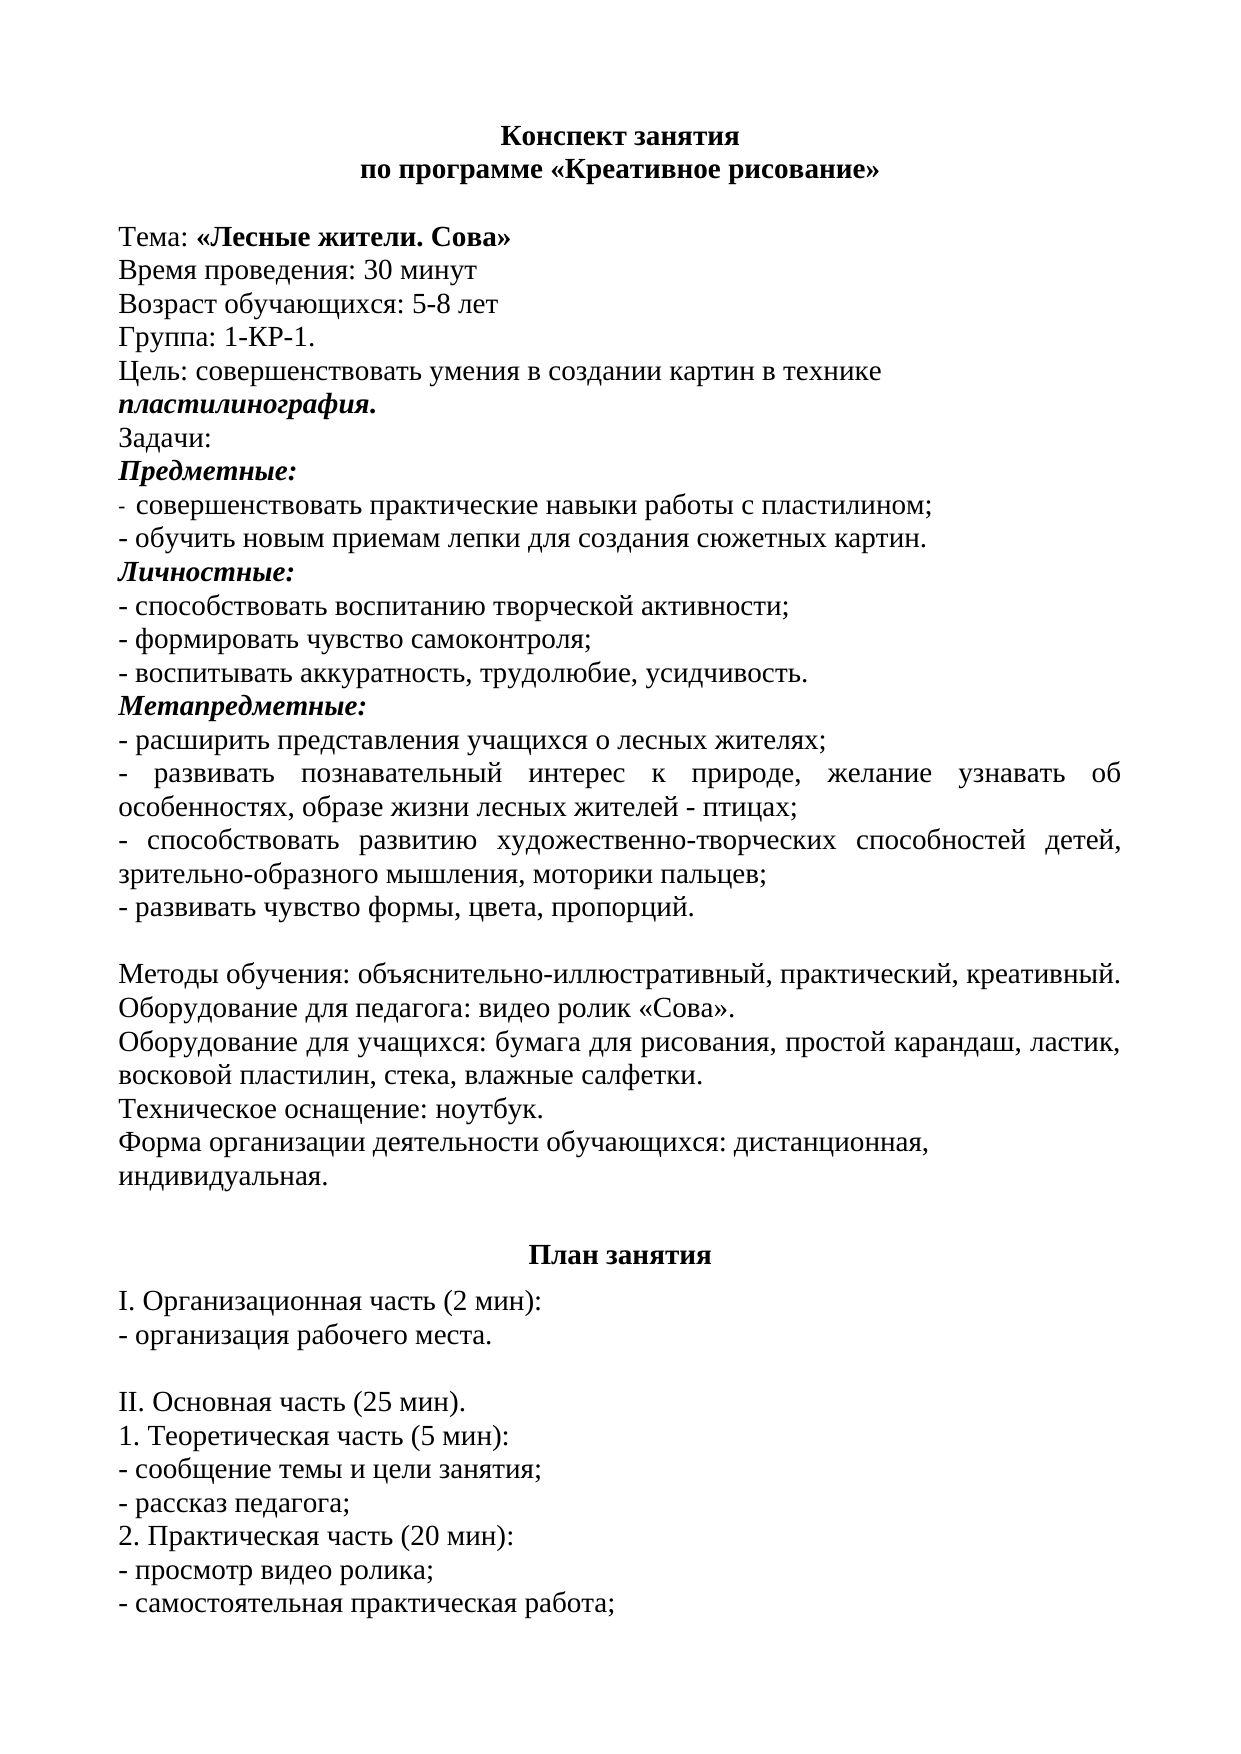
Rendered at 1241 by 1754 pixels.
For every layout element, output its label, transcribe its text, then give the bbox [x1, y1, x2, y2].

text - расширить представления учащихся о лесных жителях; [118, 722, 1122, 755]
text Форма организации деятельности обучающихся: дистанционная, индивидуальная. [118, 1124, 1122, 1191]
text по программе «Креативное рисование» [118, 152, 1122, 185]
text - развивать чувство формы, цвета, пропорций. [118, 889, 1122, 923]
text Оборудование для педагога: видео ролик «Сова». [118, 990, 1122, 1024]
text - организация рабочего места. [118, 1317, 1122, 1351]
text Конспект занятия [118, 118, 1122, 152]
text Группа: 1-КР-1. [118, 319, 1122, 353]
text - обучить новым приемам лепки для создания сюжетных картин. [118, 521, 1122, 554]
text - совершенствовать практические навыки работы с пластилином; [118, 487, 1122, 521]
text - воспитывать аккуратность, трудолюбие, усидчивость. [118, 655, 1122, 688]
text Методы обучения: объяснительно-иллюстративный, практический, креативный. [118, 957, 1122, 990]
text Время проведения: 30 минут [118, 252, 1122, 286]
text Личностные: [118, 554, 1122, 588]
text - способствовать развитию художественно-творческих способностей детей, зрительно-образного мышления, моторики пальцев; [118, 822, 1122, 889]
text Предметные: [118, 453, 1122, 487]
text План занятия [118, 1237, 1122, 1271]
text - самостоятельная практическая работа; [118, 1585, 1122, 1619]
text Метапредметные: [118, 688, 1122, 722]
text Техническое оснащение: ноутбук. [118, 1091, 1122, 1124]
text 2. Практическая часть (20 мин): [118, 1518, 1122, 1552]
text I. Организационная часть (2 мин): [118, 1283, 1122, 1317]
text 1. Теоретическая часть (5 мин): [118, 1418, 1122, 1451]
text - развивать познавательный интерес к природе, желание узнавать об особенностях, образе жизни лесных жителей - птицах; [118, 755, 1122, 822]
text - сообщение темы и цели занятия; [118, 1451, 1122, 1485]
text - способствовать воспитанию творческой активности; [118, 588, 1122, 621]
text Цель: совершенствовать умения в создании картин в технике пластилинография. [118, 353, 1122, 420]
text Задачи: [118, 420, 1122, 453]
text - формировать чувство самоконтроля; [118, 621, 1122, 655]
text Возраст обучающихся: 5-8 лет [118, 286, 1122, 319]
text - просмотр видео ролика; [118, 1552, 1122, 1585]
text Оборудование для учащихся: бумага для рисования, простой карандаш, ластик, восковой пластилин, стека, влажные салфетки. [118, 1024, 1122, 1091]
text - рассказ педагога; [118, 1485, 1122, 1518]
text II. Основная часть (25 мин). [118, 1384, 1122, 1418]
text Тема: «Лесные жители. Сова» [118, 219, 1122, 252]
